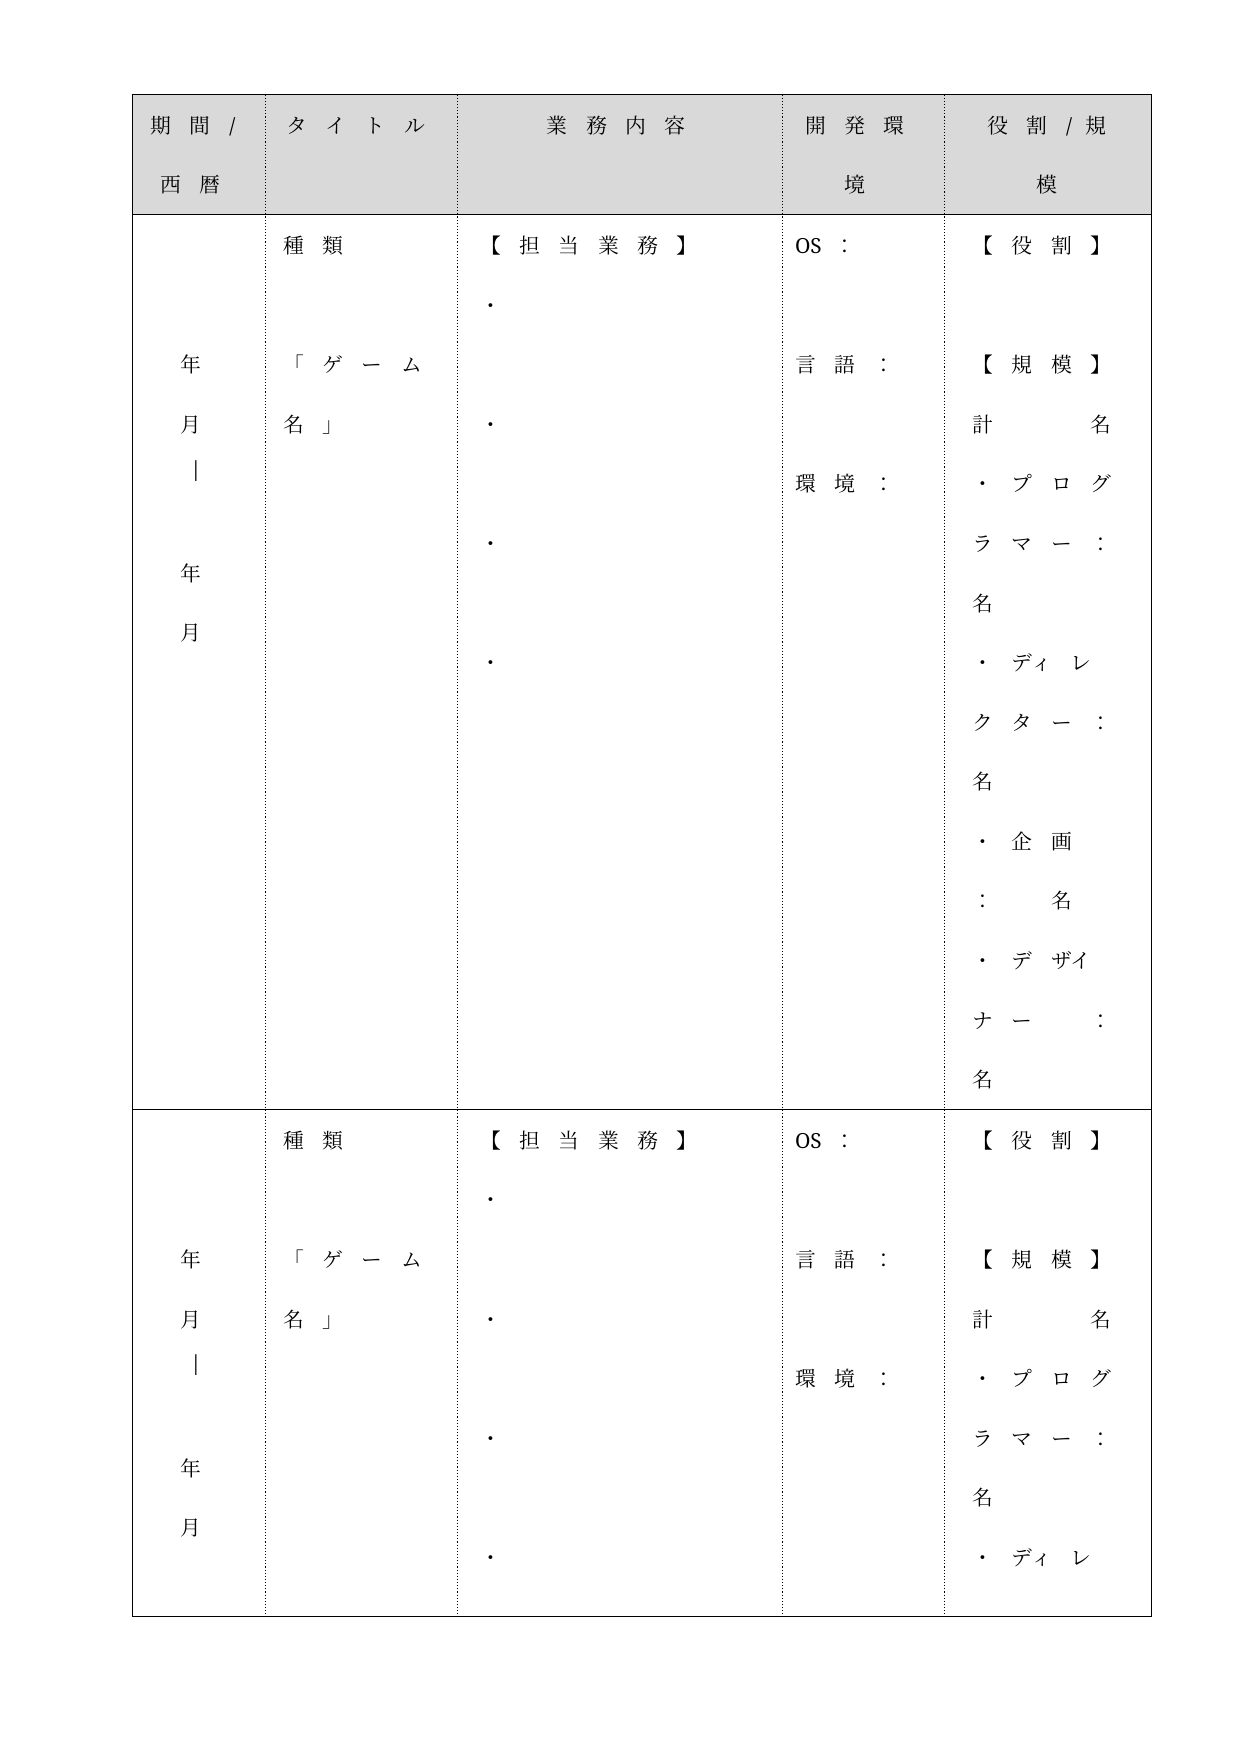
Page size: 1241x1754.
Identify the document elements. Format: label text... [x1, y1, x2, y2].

table_header 期間/西暦 [133, 95, 265, 214]
table_cell 【担当業務】 ・ ・ ・ ・ [457, 1110, 782, 1616]
table_cell 種類 「ゲーム名」 [265, 215, 457, 1108]
table_cell OS： 言語： 環境： [782, 215, 944, 1108]
table_cell 【担当業務】 ・ ・ ・ ・ [457, 215, 782, 1108]
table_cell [944, 1110, 1151, 1616]
table_header タイトル [265, 95, 457, 214]
table_cell 年 月 | 年 月 [133, 1110, 265, 1616]
table_cell OS： 言語： 環境： [782, 1110, 944, 1616]
table_header 役割/規模 [944, 95, 1151, 214]
table_header 業務内容 [457, 95, 782, 214]
table_cell 種類 「ゲーム名」 [265, 1110, 457, 1616]
table_cell 【役割】 【規模】計 名 ・プログラマー： 名 ・ディレクター： 名 ・企画 ： 名 ・デザイナー ： 名 [944, 215, 1151, 1108]
table_header 開発環境 [782, 95, 944, 214]
table_cell 年 月 | 年 月 [133, 215, 265, 1108]
